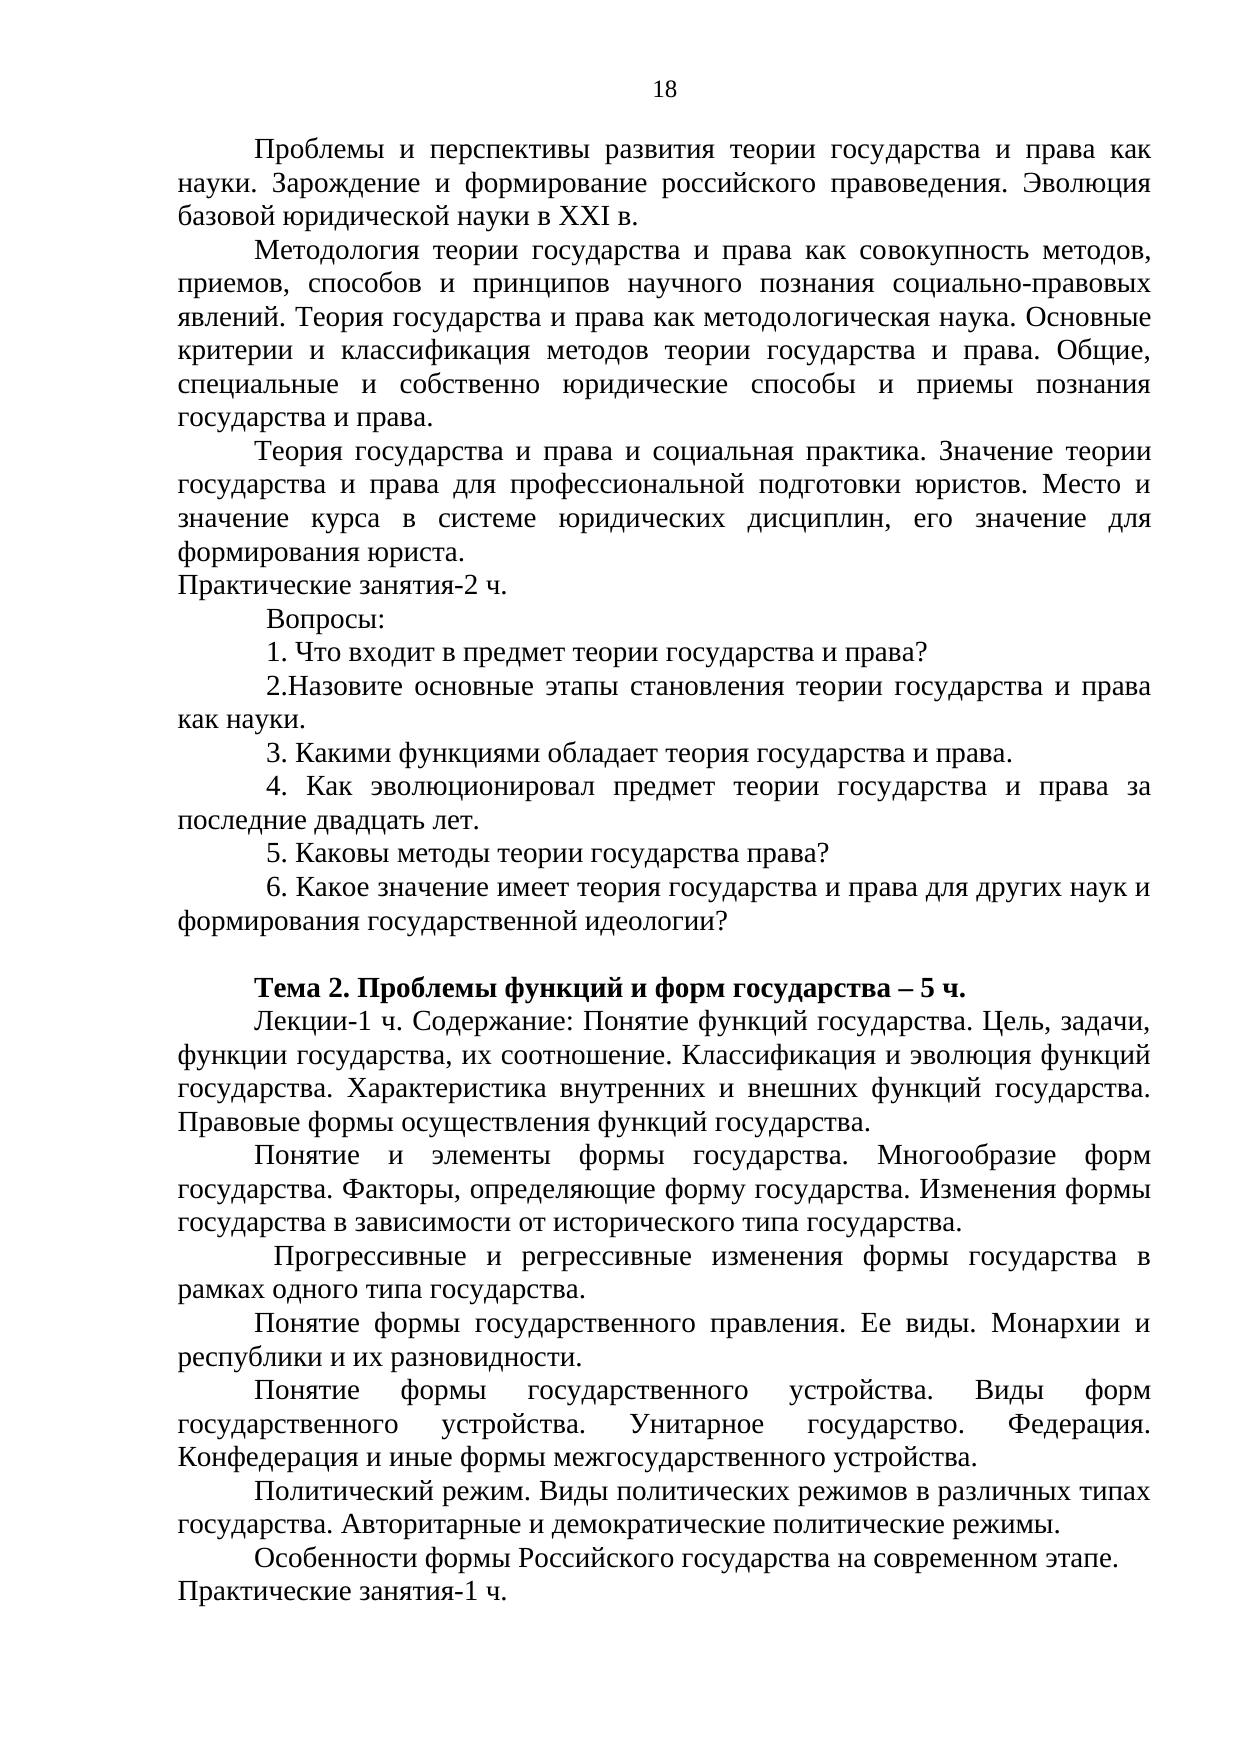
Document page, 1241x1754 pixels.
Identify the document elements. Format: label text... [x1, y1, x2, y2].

text Понятие и элементы формы государства. Многообразие форм государства. Факторы, определяющие форму государства. Изменения формы государства в зависимости от исторического типа государства. [177, 1137, 1152, 1238]
text 3. Какими функциями обладает теория государства и права. [177, 735, 1152, 768]
text Практические занятия-2 ч. [177, 567, 1152, 601]
text Методология теории государства и права как совокупность методов, приемов, способов и принципов научного познания социально-правовых явлений. Теория государства и права как методологическая наука. Основные критерии и классификация методов теории государства и права. Общие, специальные и собственно юридические способы и приемы познания государства и права. [177, 232, 1152, 433]
text Тема 2. Проблемы функций и форм государства – 5 ч. [177, 970, 1152, 1003]
text Практические занятия-1 ч. [177, 1573, 1152, 1607]
text Политический режим. Виды политических режимов в различных типах государства. Авторитарные и демократические политические режимы. [177, 1473, 1152, 1540]
text Понятие формы государственного правления. Ее виды. Монархии и республики и их разновидности. [177, 1305, 1152, 1372]
text Понятие формы государственного устройства. Виды форм государственного устройства. Унитарное государство. Федерация. Конфедерация и иные формы межгосударственного устройства. [177, 1372, 1152, 1473]
text Прогрессивные и регрессивные изменения формы государства в рамках одного типа государства. [177, 1238, 1152, 1305]
text Теория государства и права и социальная практика. Значение теории государства и права для профессиональной подготовки юристов. Место и значение курса в системе юридических дисциплин, его значение для формирования юриста. [177, 433, 1152, 567]
text 5. Каковы методы теории государства права? [177, 836, 1152, 869]
text 2.Назовите основные этапы становления теории государства и права как науки. [177, 668, 1152, 735]
text Вопросы: [177, 601, 1152, 634]
text Проблемы и перспективы развития теории государства и права как науки. Зарождение и формирование российского правоведения. Эволюция базовой юридической науки в XXI в. [177, 131, 1152, 232]
text 6. Какое значение имеет теория государства и права для других наук и формирования государственной идеологии? [177, 869, 1152, 936]
text 1. Что входит в предмет теории государства и права? [177, 634, 1152, 668]
text Особенности формы Российского государства на современном этапе. [177, 1540, 1152, 1573]
text Лекции-1 ч. Содержание: Понятие функций государства. Цель, задачи, функции государства, их соотношение. Классификация и эволюция функций государства. Характеристика внутренних и внешних функций государства. Правовые формы осуществления функций государства. [177, 1003, 1152, 1137]
text 4. Как эволюционировал предмет теории государства и права за последние двадцать лет. [177, 768, 1152, 836]
